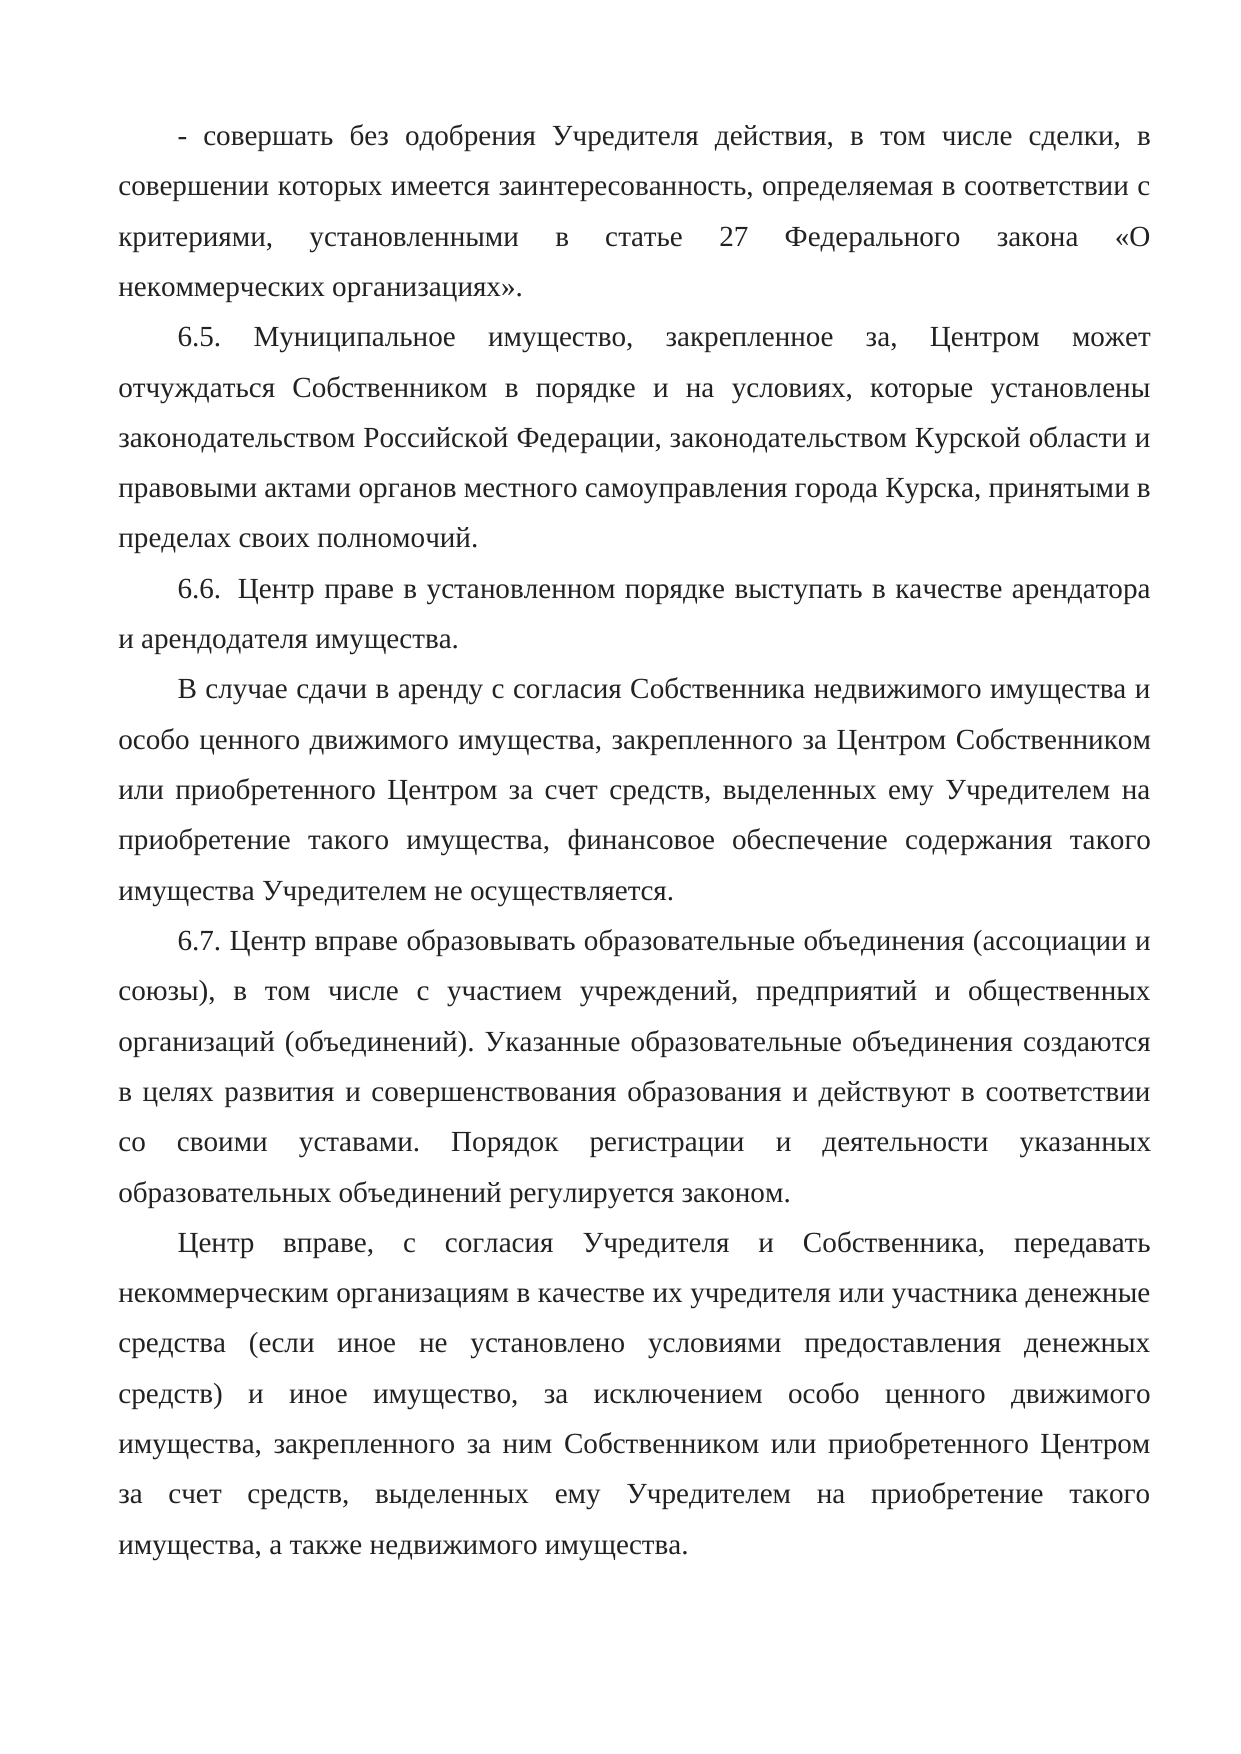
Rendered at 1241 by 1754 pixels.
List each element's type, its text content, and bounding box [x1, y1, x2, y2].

text Центр вправе, с согласия Учредителя и Собственника, передавать некоммерческим организациям в качестве их учредителя или участника денежные средства (если иное не установлено условиями предоставления денежных средств) и иное имущество, за исключением особо ценного движимого имущества, закрепленного за ним Собственником или приобретенного Центром за счет средств, выделенных ему Учредителем на приобретение такого имущества, а также недвижимого имущества. [118, 1225, 1152, 1560]
text В случае сдачи в аренду с согласия Собственника недвижимого имущества и особо ценного движимого имущества, закрепленного за Центром Собственником или приобретенного Центром за счет средств, выделенных ему Учредителем на приобретение такого имущества, финансовое обеспечение содержания такого имущества Учредителем не осуществляется. [118, 672, 1152, 906]
text - совершать без одобрения Учредителя действия, в том числе сделки, в совершении которых имеется заинтересованность, определяемая в соответствии с критериями, установленными в статье 27 Федерального закона «О некоммерческих организациях». [118, 118, 1152, 303]
text 6.7. Центр вправе образовывать образовательные объединения (ассоциации и союзы), в том числе с участием учреждений, предприятий и общественных организаций (объединений). Указанные образовательные объединения создаются в целях развития и совершенствования образования и действуют в соответствии со своими уставами. Порядок регистрации и деятельности указанных образовательных объединений регулируется законом. [118, 923, 1152, 1208]
text 6.6. Центр праве в установленном порядке выступать в качестве арендатора и арендодателя имущества. [118, 571, 1152, 655]
text 6.5. Муниципальное имущество, закрепленное за, Центром может отчуждаться Собственником в порядке и на условиях, которые установлены законодательством Российской Федерации, законодательством Курской области и правовыми актами органов местного самоуправления города Курска, принятыми в пределах своих полномочий. [118, 319, 1152, 554]
